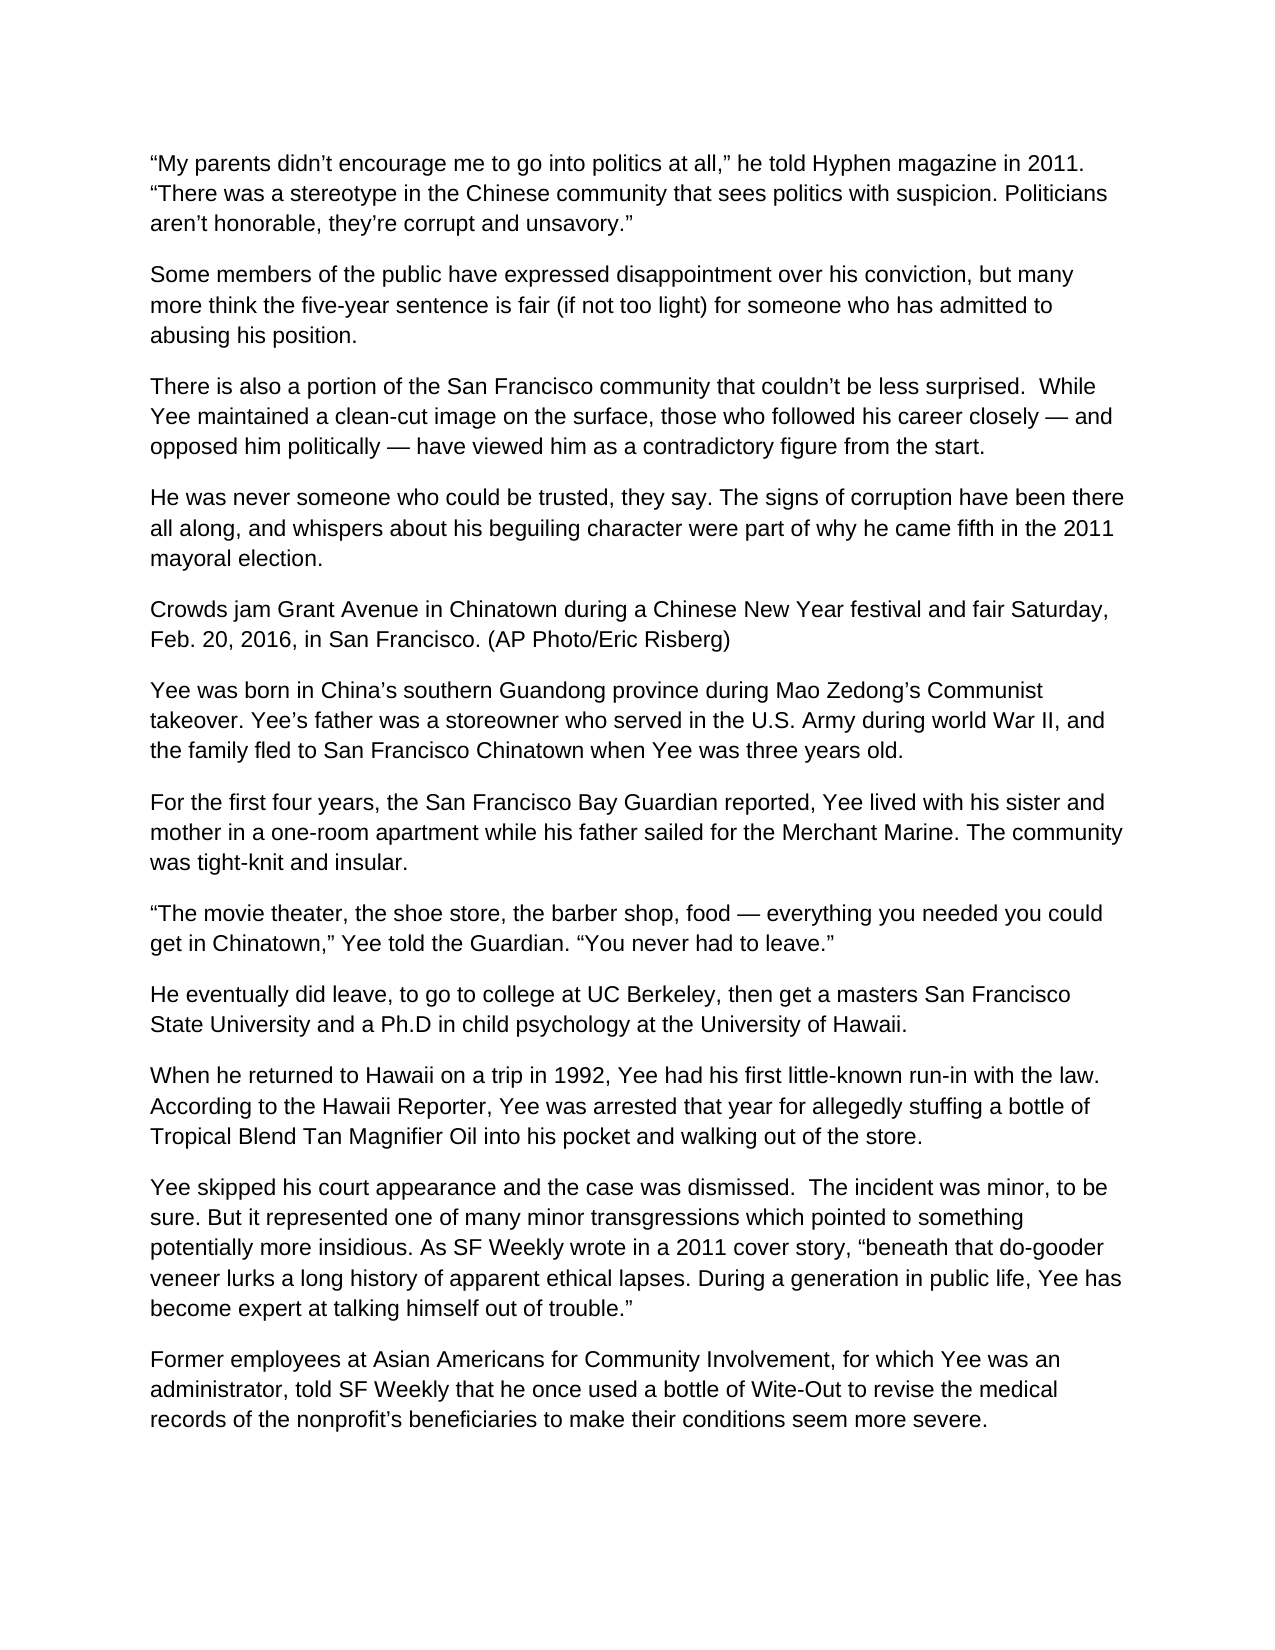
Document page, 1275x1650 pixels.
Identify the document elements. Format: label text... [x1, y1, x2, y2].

text Yee was born in China’s southern Guandong province during Mao Zedong’s Communist takeover. Yee’s father was a storeowner who served in the U.S. Army during world War II, and the family fled to San Francisco Chinatown when Yee was three years old. [150, 677, 1125, 764]
text When he returned to Hawaii on a trip in 1992, Yee had his first little-known run-in with the law. According to the Hawaii Reporter, Yee was arrested that year for allegedly stuffing a bottle of Tropical Blend Tan Magnifier Oil into his pocket and walking out of the store. [150, 1062, 1125, 1149]
text Some members of the public have expressed disappointment over his conviction, but many more think the five-year sentence is fair (if not too light) for someone who has admitted to abusing his position. [150, 261, 1125, 348]
text “My parents didn’t encourage me to go into politics at all,” he told Hyphen magazine in 2011. “There was a stereotype in the Chinese community that sees politics with suspicion. Politicians aren’t honorable, they’re corrupt and unsavory.” [150, 150, 1125, 237]
text Former employees at Asian Americans for Community Involvement, for which Yee was an administrator, told SF Weekly that he once used a bottle of Wite-Out to revise the medical records of the nonprofit’s beneficiaries to make their conditions seem more severe. [150, 1346, 1125, 1433]
text He eventually did leave, to go to college at UC Berkeley, then get a masters San Francisco State University and a Ph.D in child psychology at the University of Hawaii. [150, 981, 1125, 1038]
text Yee skipped his court appearance and the case was dismissed. The incident was minor, to be sure. But it represented one of many minor transgressions which pointed to something potentially more insidious. As SF Weekly wrote in a 2011 cover story, “beneath that do-gooder veneer lurks a long history of apparent ethical lapses. During a generation in public life, Yee has become expert at talking himself out of trouble.” [150, 1174, 1125, 1321]
text He was never someone who could be trusted, they say. The signs of corruption have been there all along, and whispers about his beguiling character were part of why he came fifth in the 2011 mayoral election. [150, 484, 1125, 571]
text For the first four years, the San Francisco Bay Guardian reported, Yee lived with his sister and mother in a one-room apartment while his father sailed for the Merchant Marine. The community was tight-knit and insular. [150, 788, 1125, 875]
text “The movie theater, the shoe store, the barber shop, food — everything you needed you could get in Chinatown,” Yee told the Guardian. “You never had to leave.” [150, 900, 1125, 957]
text Crowds jam Grant Avenue in Chinatown during a Chinese New Year festival and fair Saturday, Feb. 20, 2016, in San Francisco. (AP Photo/Eric Risberg) [150, 596, 1125, 652]
text There is also a portion of the San Francisco community that couldn’t be less surprised. While Yee maintained a clean-cut image on the surface, those who followed his career closely — and opposed him politically — have viewed him as a contradictory figure from the start. [150, 373, 1125, 460]
